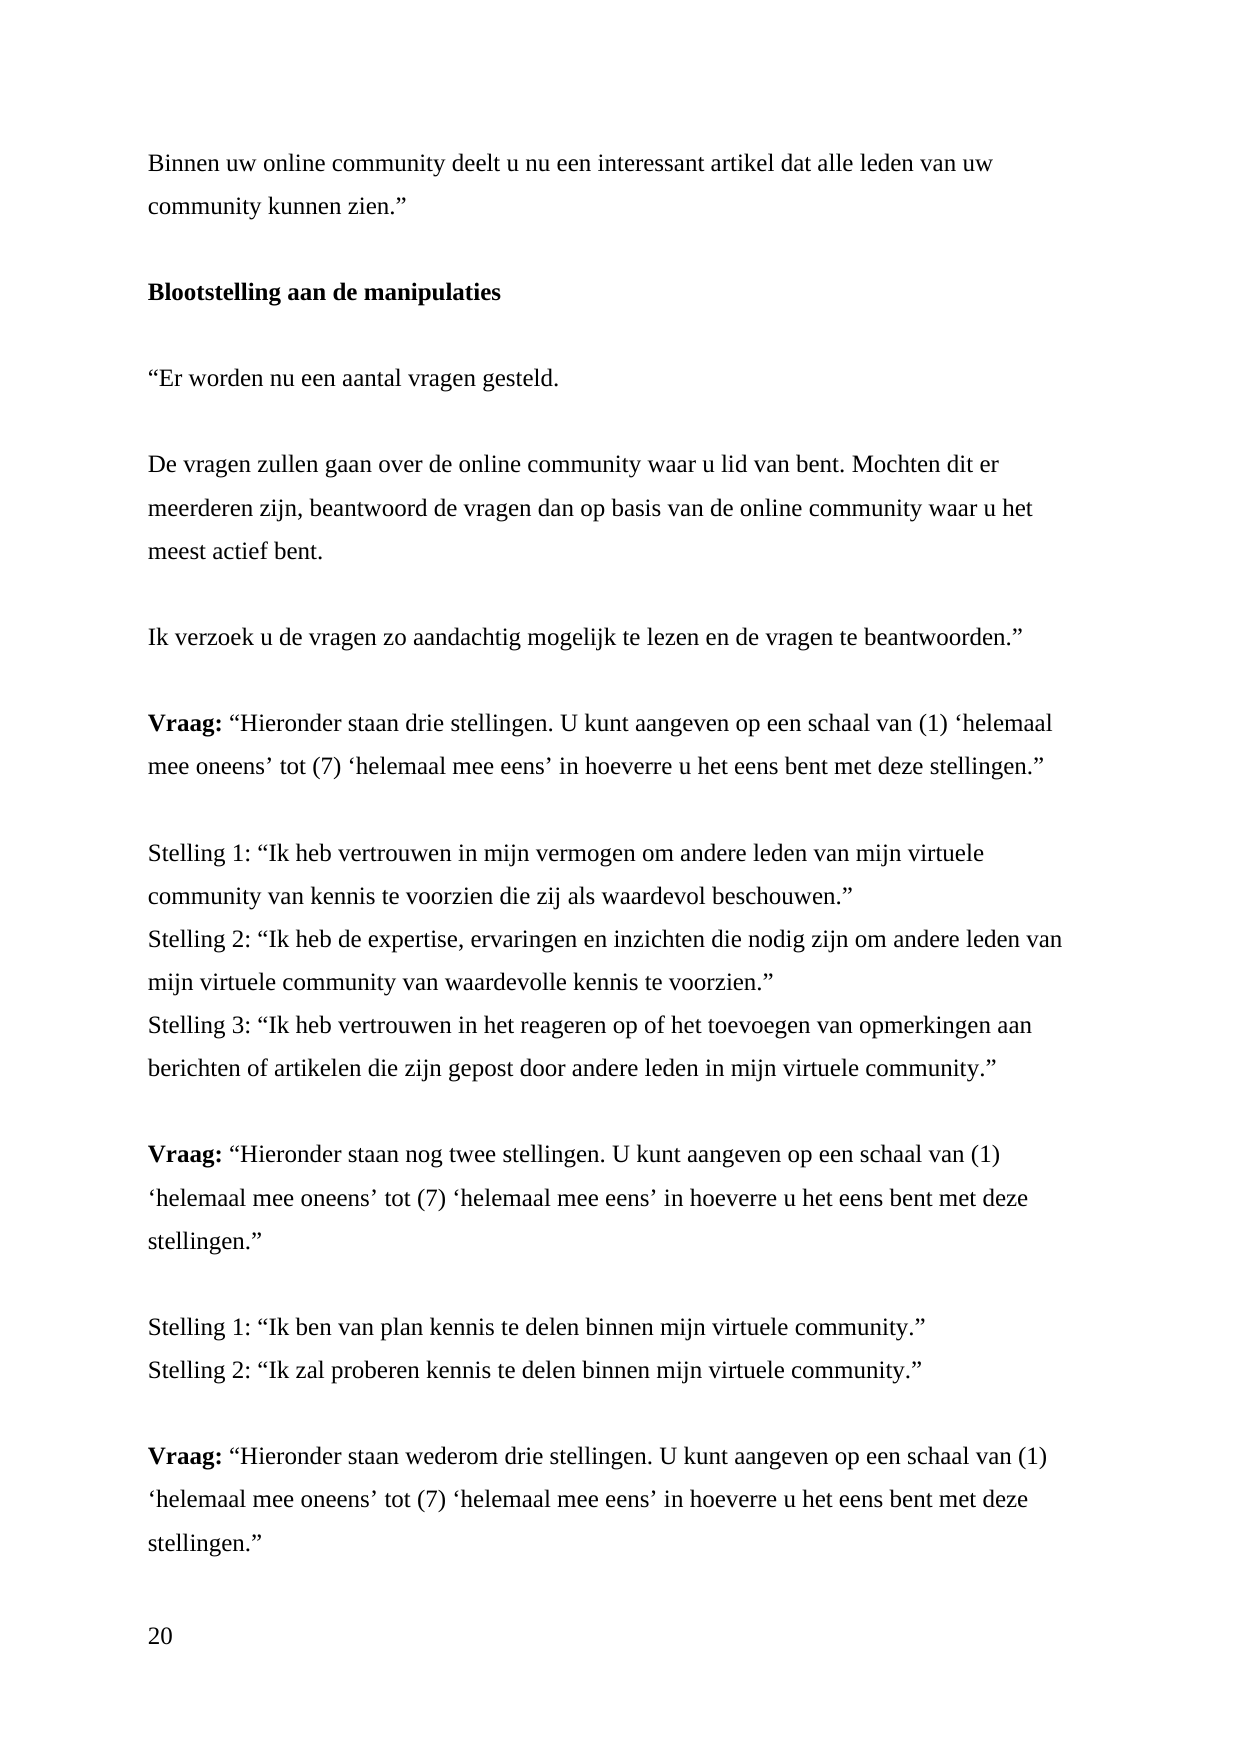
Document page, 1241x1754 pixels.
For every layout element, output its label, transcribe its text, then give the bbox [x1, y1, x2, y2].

text De vragen zullen gaan over de online community waar u lid van bent. Mochten dit er meerderen zijn, beantwoord de vragen dan op basis van de online community waar u het meest actief bent. [148, 449, 1093, 564]
text Ik verzoek u de vragen zo aandachtig mogelijk te lezen en de vragen te beantwoorden.” [148, 622, 1093, 651]
text Blootstelling aan de manipulaties [148, 277, 1093, 306]
text Vraag: “Hieronder staan nog twee stellingen. U kunt aangeven op een schaal van (1) ‘helemaal mee oneens’ tot (7) ‘helemaal mee eens’ in hoeverre u het eens bent met deze stellingen.” [148, 1139, 1093, 1254]
text Binnen uw online community deelt u nu een interessant artikel dat alle leden van uw community kunnen zien.” [148, 148, 1093, 219]
text Stelling 1: “Ik heb vertrouwen in mijn vermogen om andere leden van mijn virtuele community van kennis te voorzien die zij als waardevol beschouwen.” [148, 838, 1093, 909]
text “Er worden nu een aantal vragen gesteld. [148, 363, 1093, 392]
text Vraag: “Hieronder staan drie stellingen. U kunt aangeven op een schaal van (1) ‘helemaal mee oneens’ tot (7) ‘helemaal mee eens’ in hoeverre u het eens bent met deze stellingen.” [148, 708, 1093, 780]
text Vraag: “Hieronder staan wederom drie stellingen. U kunt aangeven op een schaal van (1) ‘helemaal mee oneens’ tot (7) ‘helemaal mee eens’ in hoeverre u het eens bent met deze stellingen.” [148, 1441, 1093, 1556]
text Stelling 2: “Ik zal proberen kennis te delen binnen mijn virtuele community.” [148, 1355, 1093, 1384]
text Stelling 1: “Ik ben van plan kennis te delen binnen mijn virtuele community.” [148, 1312, 1093, 1341]
text Stelling 3: “Ik heb vertrouwen in het reageren op of het toevoegen van opmerkingen aan berichten of artikelen die zijn gepost door andere leden in mijn virtuele community.” [148, 1010, 1093, 1082]
text Stelling 2: “Ik heb de expertise, ervaringen en inzichten die nodig zijn om andere leden van mijn virtuele community van waardevolle kennis te voorzien.” [148, 924, 1093, 996]
